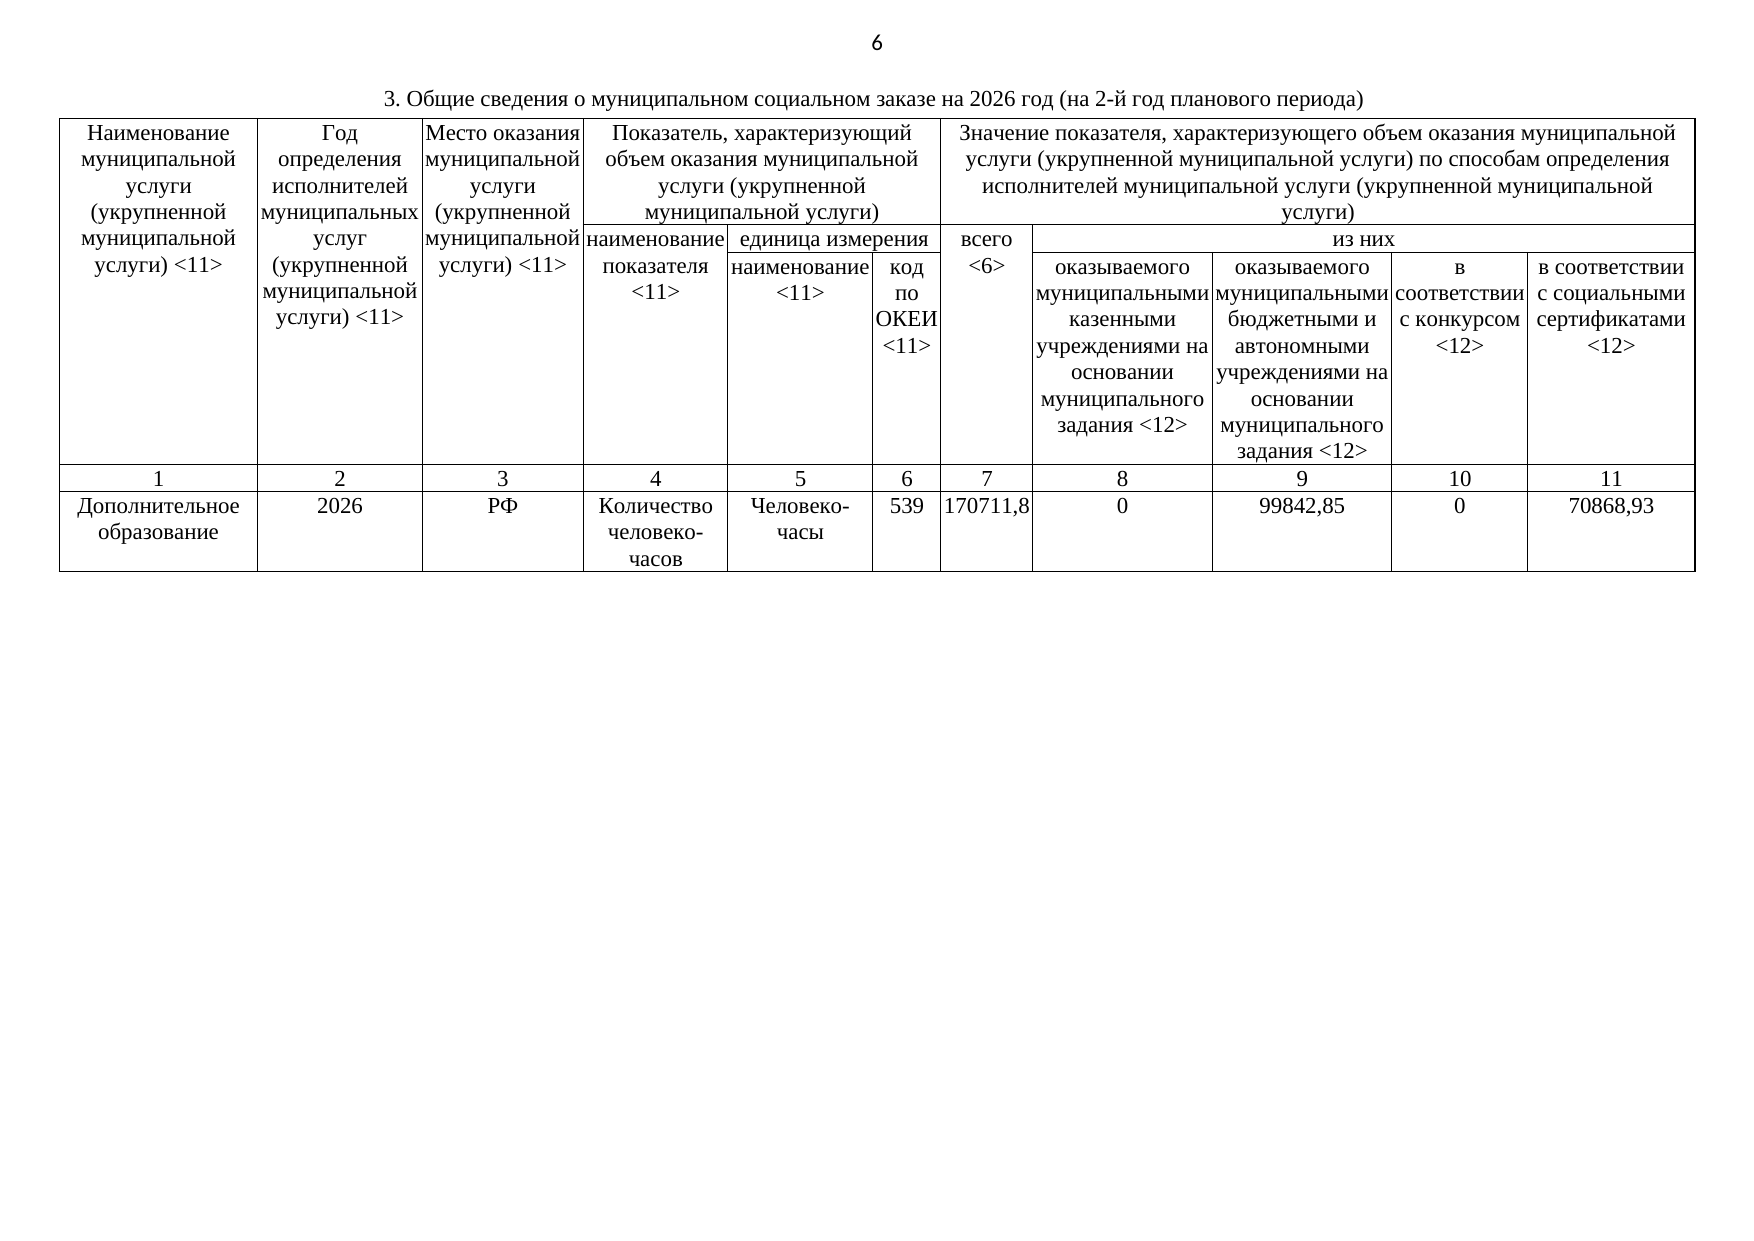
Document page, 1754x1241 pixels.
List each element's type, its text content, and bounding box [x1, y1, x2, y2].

table_cell Год определения исполнителей муниципальных услуг (укрупненной муниципальной услуги) <11> [258, 119, 422, 464]
table_cell Место оказания муниципальной услуги (укрупненной муниципальной услуги) <11> [423, 119, 583, 464]
table_cell из них [1033, 225, 1694, 252]
table_cell 70868,93 [1528, 492, 1694, 571]
table_cell 0 [1033, 492, 1212, 571]
table_cell 3 [423, 465, 583, 491]
table_cell код по ОКЕИ <11> [873, 253, 940, 464]
table_cell всего <6> [941, 225, 1032, 464]
table_cell 4 [584, 465, 727, 491]
table_cell Показатель, характеризующий объем оказания муниципальной услуги (укрупненной муниципальной услуги) [584, 119, 940, 224]
table_cell 170711,8 [941, 492, 1032, 571]
table_cell 0 [1392, 492, 1527, 571]
table_cell оказываемого муниципальными бюджетными и автономными учреждениями на основании муниципального задания <12> [1213, 253, 1391, 464]
table_cell 2026 [258, 492, 422, 571]
table_cell наименование показателя <11> [584, 225, 727, 464]
table_cell 2 [258, 465, 422, 491]
table_cell в соответствии с конкурсом <12> [1392, 253, 1527, 464]
table_cell 5 [728, 465, 872, 491]
table_cell Дополнительное образование [60, 492, 257, 571]
table_cell в соответствии с социальными сертификатами <12> [1528, 253, 1694, 464]
table_cell 9 [1213, 465, 1391, 491]
table_cell Количество человеко-часов [584, 492, 727, 571]
table_cell 8 [1033, 465, 1212, 491]
table_cell Наименование муниципальной услуги (укрупненной муниципальной услуги) <11> [60, 119, 257, 464]
table_cell Значение показателя, характеризующего объем оказания муниципальной услуги (укрупненной муниципальной услуги) по способам определения исполнителей муниципальной услуги (укрупненной муниципальной услуги) [941, 119, 1694, 224]
table_cell 7 [941, 465, 1032, 491]
table_header 3. Общие сведения о муниципальном социальном заказе на 2026 год (на 2-й год планового периода) [59, 85, 1689, 118]
table_cell 10 [1392, 465, 1527, 491]
table_cell оказываемого муниципальными казенными учреждениями на основании муниципального задания <12> [1033, 253, 1212, 464]
table_cell единица измерения [728, 225, 940, 252]
table_cell Человеко-часы [728, 492, 872, 571]
table_cell 1 [60, 465, 257, 491]
table_cell 6 [873, 465, 940, 491]
table_cell РФ [423, 492, 583, 571]
table_cell наименование <11> [728, 253, 872, 464]
table_cell 99842,85 [1213, 492, 1391, 571]
table_cell 539 [873, 492, 940, 571]
table_cell 11 [1528, 465, 1694, 491]
